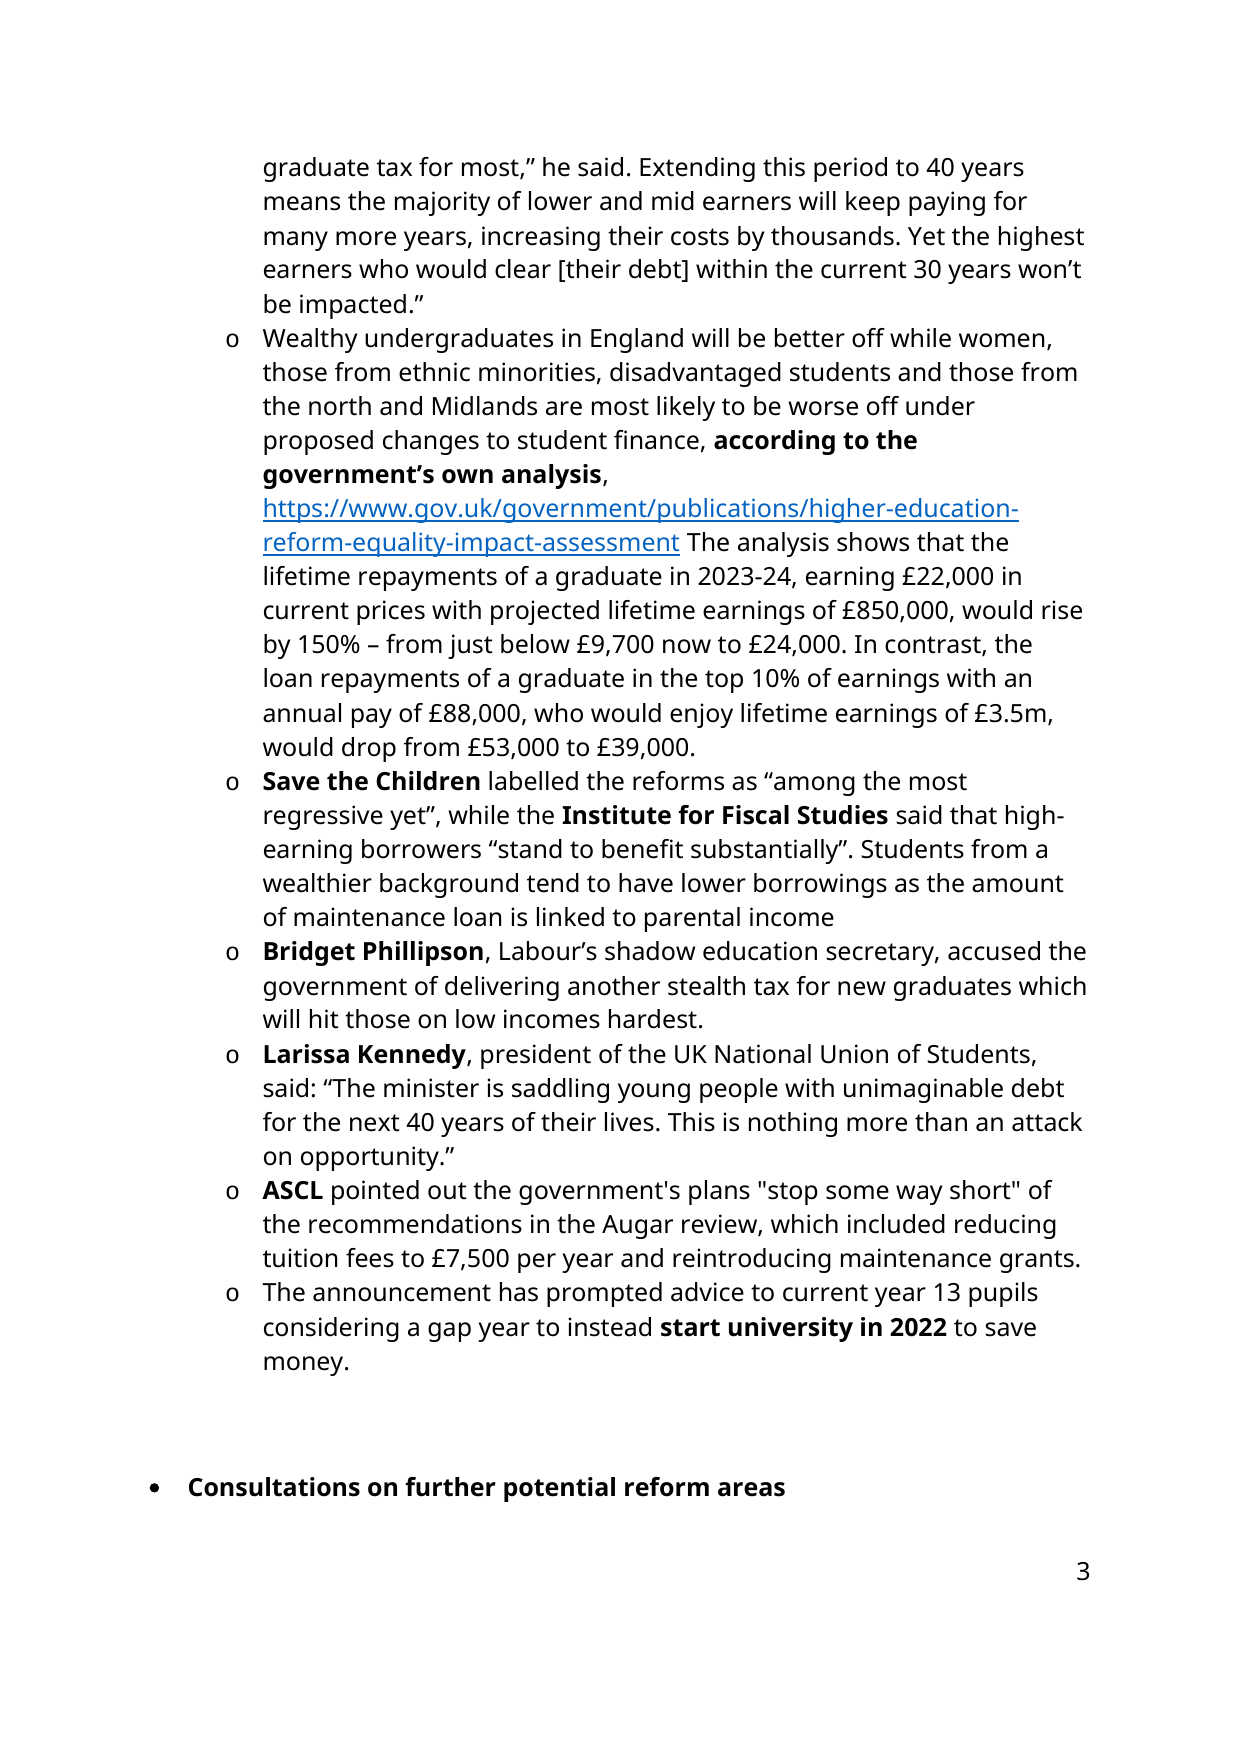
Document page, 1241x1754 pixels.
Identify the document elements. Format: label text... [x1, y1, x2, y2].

list Consultations on further potential reform areas [150, 1470, 1090, 1504]
list Larissa Kennedy, president of the UK National Union of Students, said: “The minister is saddling young people with unimaginable debt for the next 40 years of their lives. This is nothing more than an attack on opportunity.” [225, 1036, 1090, 1173]
list Wealthy undergraduates in England will be better off while women, those from ethnic minorities, disadvantaged students and those from the north and Midlands are most likely to be worse off under proposed changes to student finance, according to the government’s own analysis, https://www.gov.uk/government/publications/higher-education-reform-equality-impact-assessment The analysis shows that the lifetime repayments of a graduate in 2023-24, earning £22,000 in current prices with projected lifetime earnings of £850,000, would rise by 150% – from just below £9,700 now to £24,000. In contrast, the loan repayments of a graduate in the top 10% of earnings with an annual pay of £88,000, who would enjoy lifetime earnings of £3.5m, would drop from £53,000 to £39,000. [225, 320, 1090, 763]
list The announcement has prompted advice to current year 13 pupils considering a gap year to instead start university in 2022 to save money. [225, 1275, 1090, 1377]
list Save the Children labelled the reforms as “among the most regressive yet”, while the Institute for Fiscal Studies said that high-earning borrowers “stand to benefit substantially”. Students from a wealthier background tend to have lower borrowings as the amount of maintenance loan is linked to parental income [225, 763, 1090, 934]
list Bridget Phillipson, Labour’s shadow education secretary, accused the government of delivering another stealth tax for new graduates which will hit those on low incomes hardest. [225, 934, 1090, 1036]
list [225, 150, 1090, 320]
list ASCL pointed out the government's plans "stop some way short" of the recommendations in the Augar review, which included reducing tuition fees to £7,500 per year and reintroducing maintenance grants. [225, 1173, 1090, 1275]
